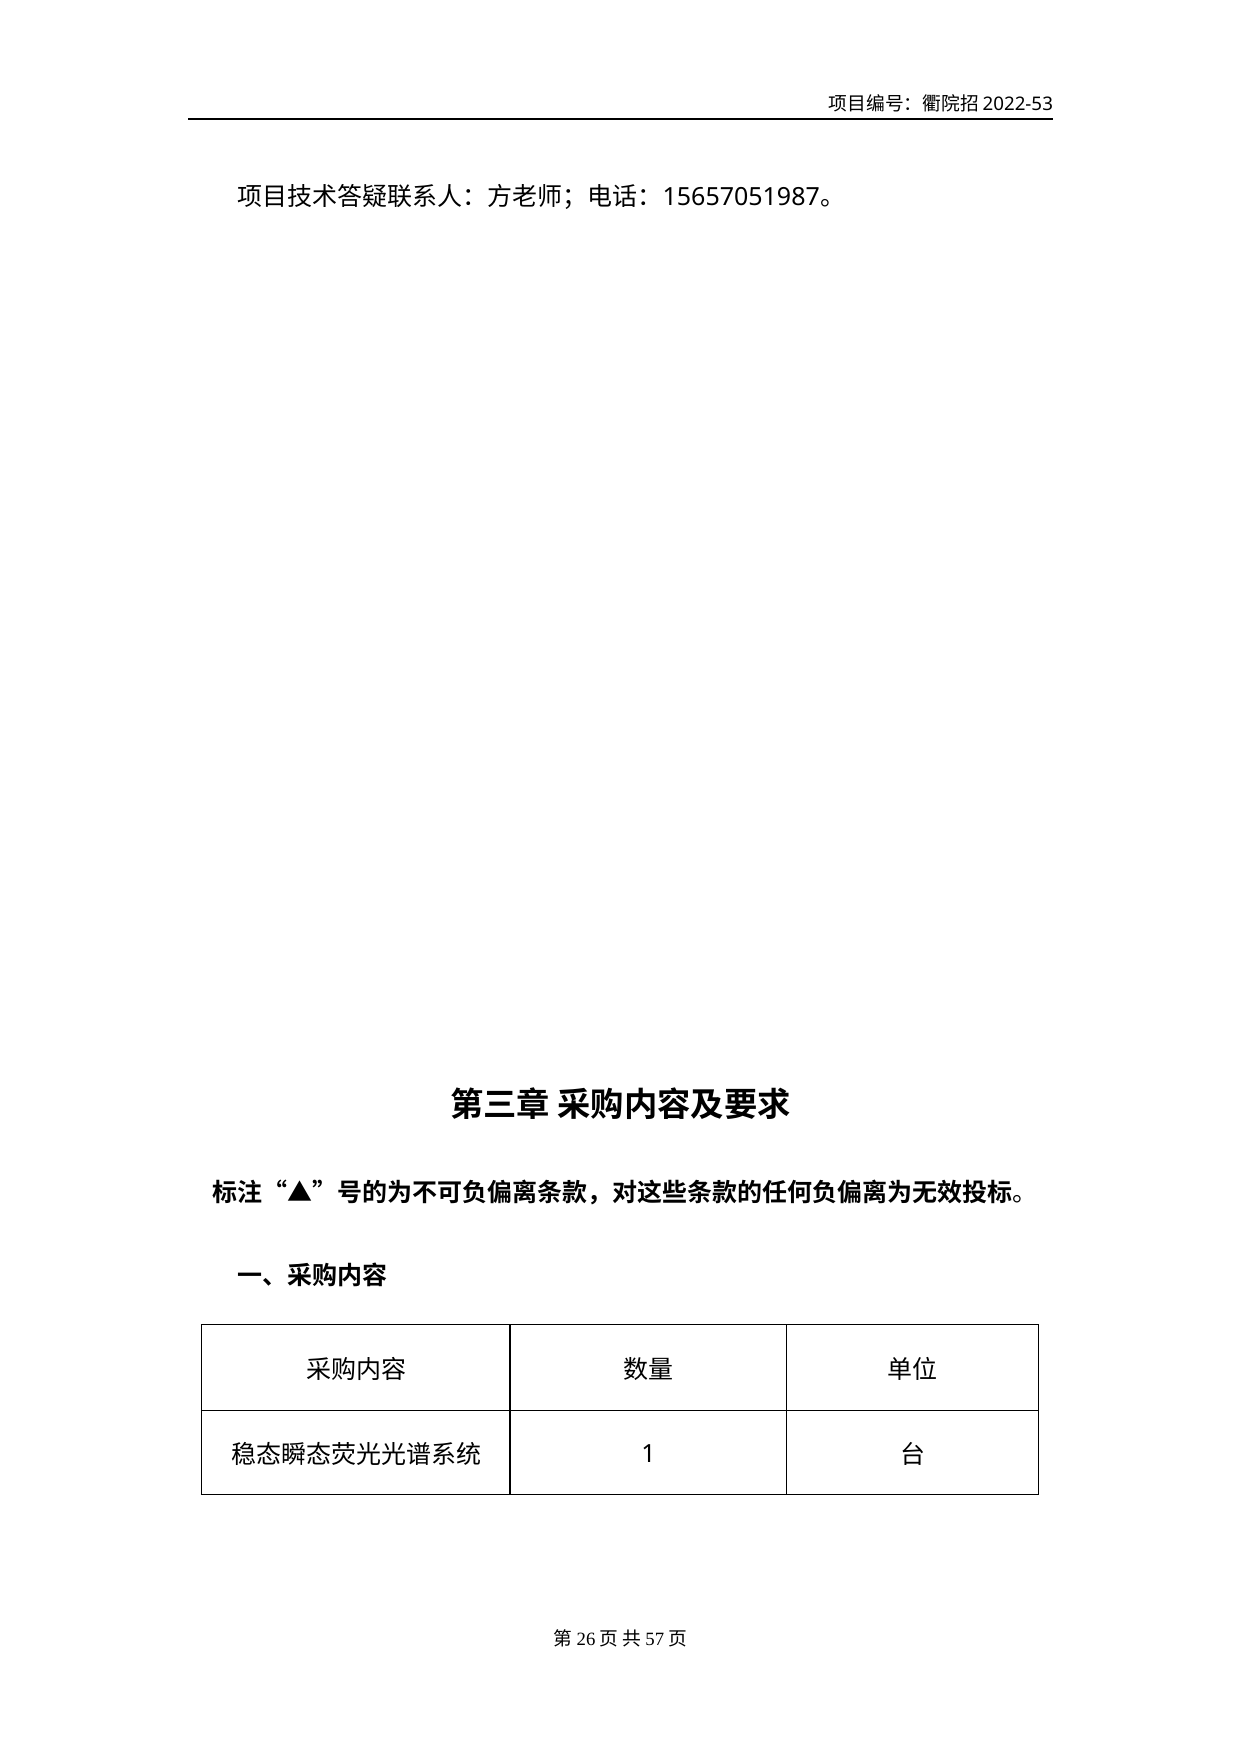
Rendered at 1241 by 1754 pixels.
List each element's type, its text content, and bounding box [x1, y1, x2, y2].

table_header 单位 [787, 1325, 1038, 1410]
table_header 数量 [511, 1325, 786, 1410]
list 采购内容 [187, 1241, 1053, 1306]
text 项目技术答疑联系人：方老师；电话：15657051987。 [187, 162, 1053, 227]
text 标注“▲”号的为不可负偏离条款，对这些条款的任何负偏离为无效投标。 [187, 1158, 1053, 1223]
table_cell 稳态瞬态荧光光谱系统 [202, 1411, 509, 1494]
text 第三章 采购内容及要求 [187, 1069, 1053, 1134]
table_cell 1 [511, 1411, 786, 1494]
table_header 采购内容 [202, 1325, 509, 1410]
table_cell 台 [787, 1411, 1038, 1494]
